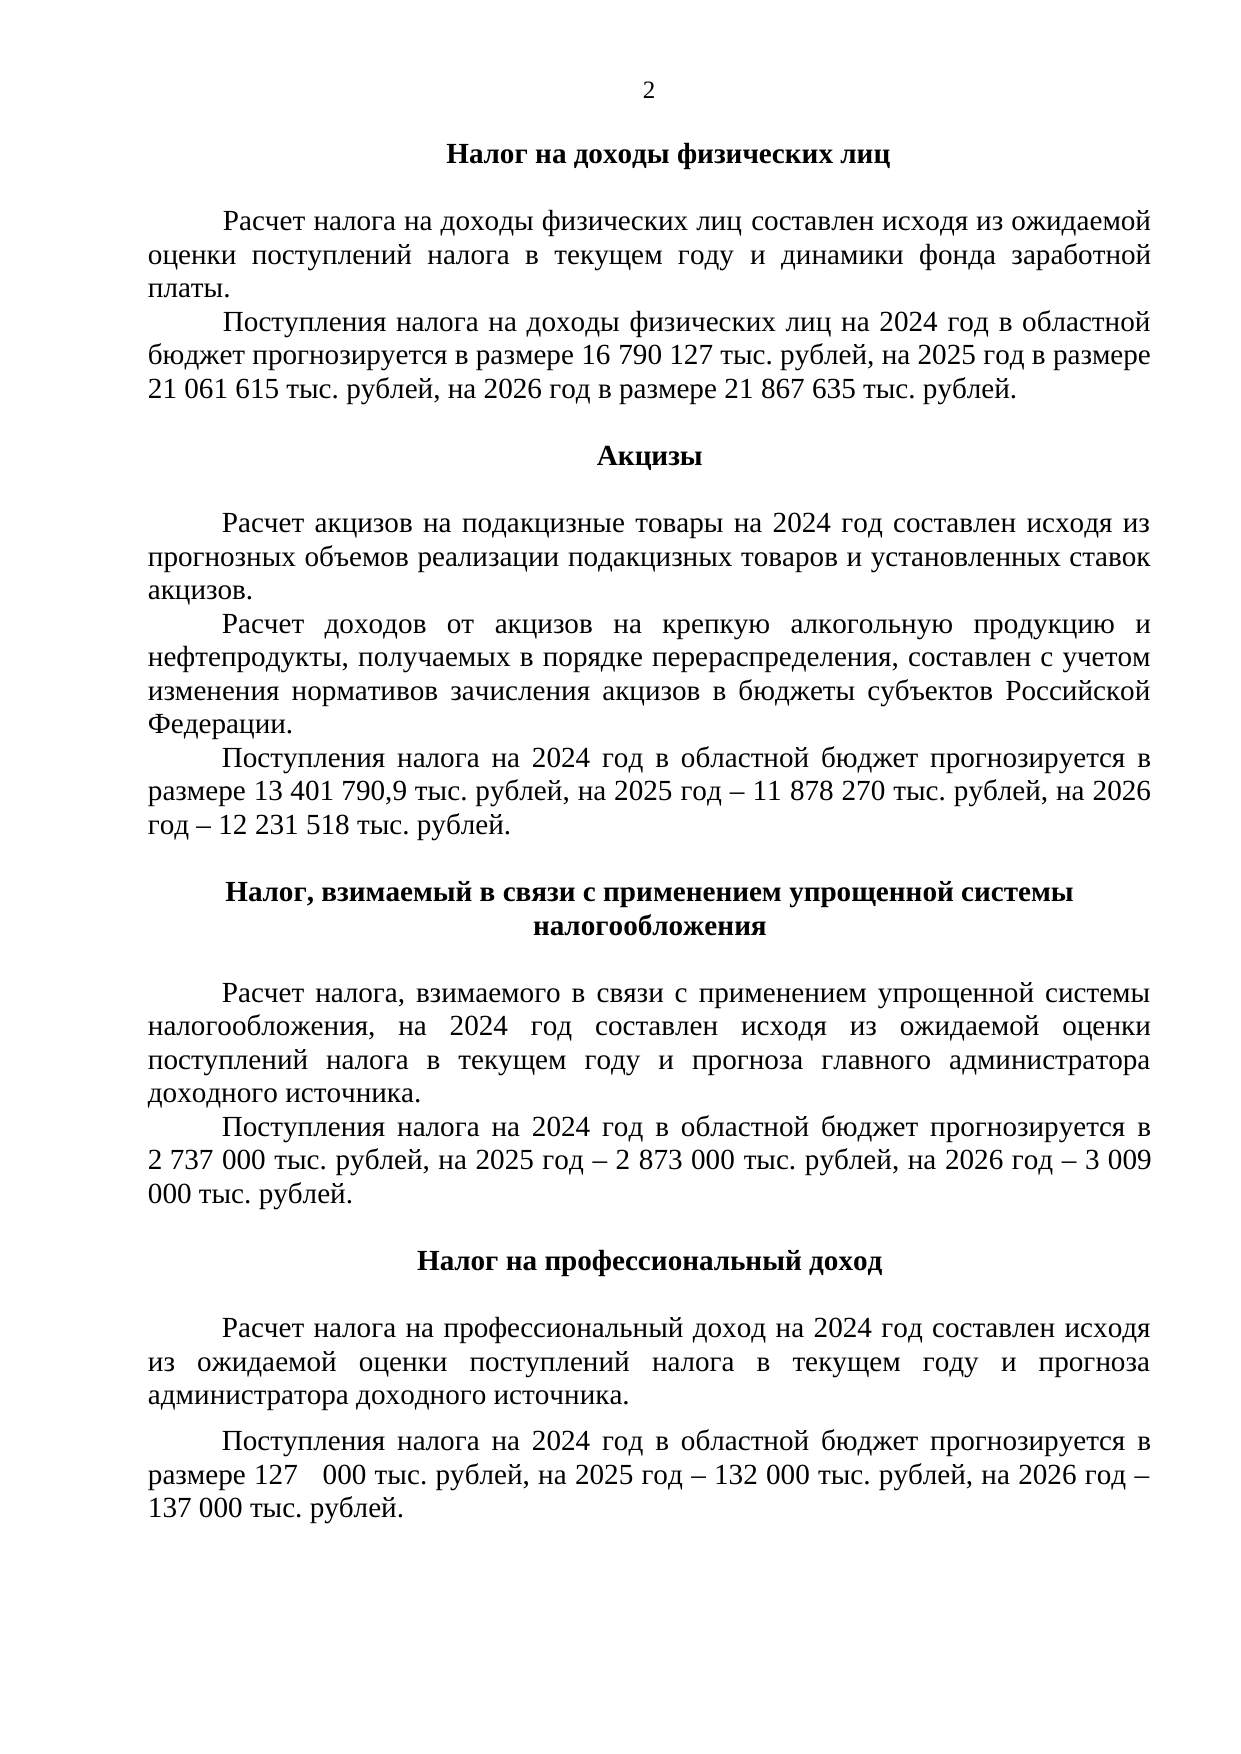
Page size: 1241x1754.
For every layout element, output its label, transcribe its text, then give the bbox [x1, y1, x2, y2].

text Налог на профессиональный доход [148, 1243, 1152, 1277]
text Поступления налога на 2024 год в областной бюджет прогнозируется в размере 127 000 тыс. рублей, на 2025 год – 132 000 тыс. рублей, на 2026 год – 137 000 тыс. рублей. [148, 1423, 1152, 1524]
text Поступления налога на доходы физических лиц на 2024 год в областной бюджет прогнозируется в размере 16 790 127 тыс. рублей, на 2025 год в размере 21 061 615 тыс. рублей, на 2026 год в размере 21 867 635 тыс. рублей. [148, 304, 1152, 404]
subtitle Налог на доходы физических лиц [185, 136, 1152, 170]
text Поступления налога на 2024 год в областной бюджет прогнозируется в 2 737 000 тыс. рублей, на 2025 год – 2 873 000 тыс. рублей, на 2026 год – 3 009 000 тыс. рублей. [148, 1109, 1152, 1209]
text Поступления налога на 2024 год в областной бюджет прогнозируется в размере 13 401 790,9 тыс. рублей, на 2025 год – 11 878 270 тыс. рублей, на 2026 год – 12 231 518 тыс. рублей. [148, 740, 1152, 841]
text Расчет налога на доходы физических лиц составлен исходя из ожидаемой оценки поступлений налога в текущем году и динамики фонда заработной платы. [148, 203, 1152, 304]
text Расчет налога на профессиональный доход на 2024 год составлен исходя из ожидаемой оценки поступлений налога в текущем году и прогноза администратора доходного источника. [148, 1310, 1152, 1411]
text Расчет доходов от акцизов на крепкую алкогольную продукцию и нефтепродукты, получаемых в порядке перераспределения, составлен с учетом изменения нормативов зачисления акцизов в бюджеты субъектов Российской Федерации. [148, 606, 1152, 740]
text Акцизы [110, 438, 1152, 472]
text Налог, взимаемый в связи с применением упрощенной системы налогообложения [148, 874, 1152, 941]
text Расчет акцизов на подакцизные товары на 2024 год составлен исходя из прогнозных объемов реализации подакцизных товаров и установленных ставок акцизов. [148, 505, 1152, 606]
text Расчет налога, взимаемого в связи с применением упрощенной системы налогообложения, на 2024 год составлен исходя из ожидаемой оценки поступлений налога в текущем году и прогноза главного администратора доходного источника. [148, 975, 1152, 1109]
